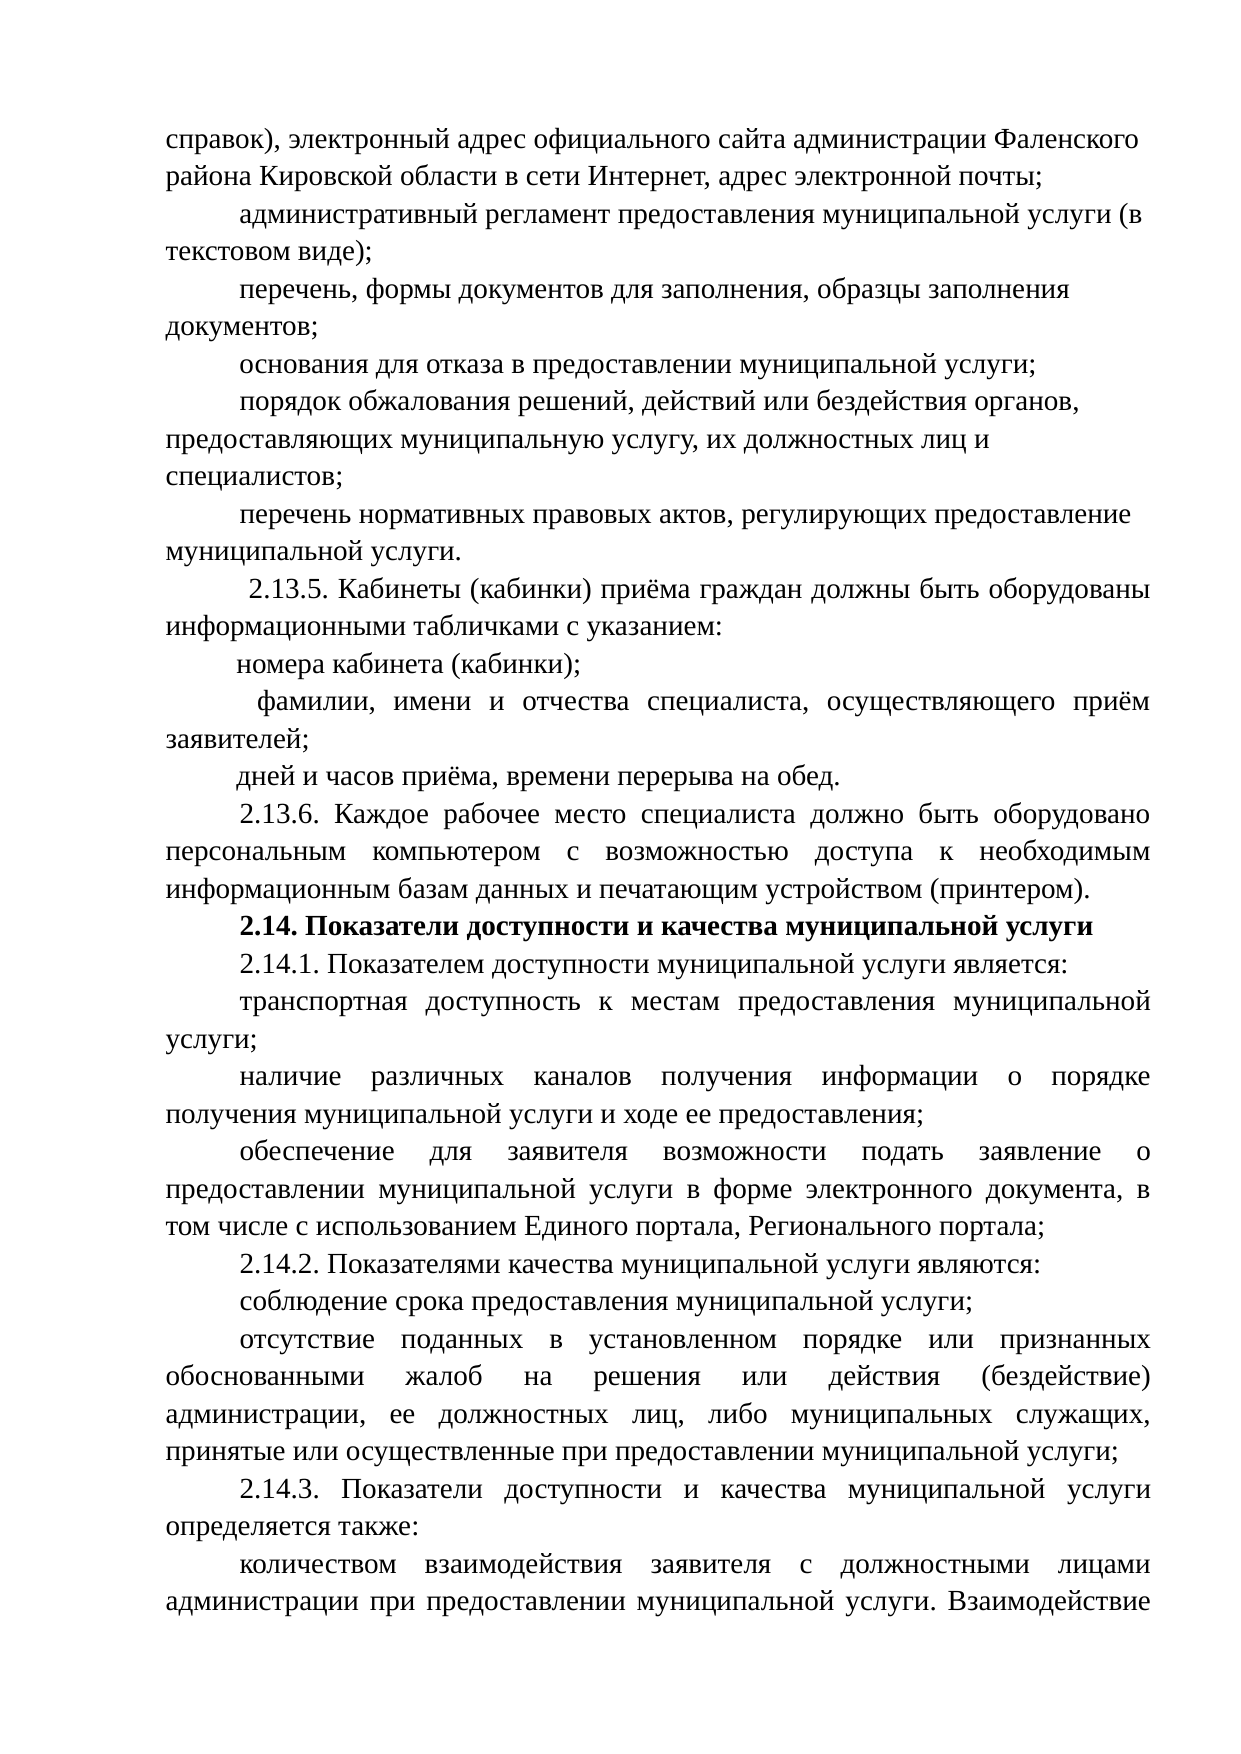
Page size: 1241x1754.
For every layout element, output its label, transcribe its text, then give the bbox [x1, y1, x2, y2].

text номера кабинета (кабинки); [165, 643, 1152, 681]
text основания для отказа в предоставлении муниципальной услуги; [165, 343, 1152, 381]
text порядок обжалования решений, действий или бездействия органов, предоставляющих муниципальную услугу, их должностных лиц и специалистов; [165, 381, 1152, 493]
text дней и часов приёма, времени перерыва на обед. [165, 756, 1152, 793]
text соблюдение срока предоставления муниципальной услуги; [165, 1281, 1152, 1318]
text 2.14.3. Показатели доступности и качества муниципальной услуги определяется также: [165, 1468, 1152, 1543]
text фамилии, имени и отчества специалиста, осуществляющего приём заявителей; [165, 681, 1152, 756]
text 2.13.6. Каждое рабочее место специалиста должно быть оборудовано персональным компьютером с возможностью доступа к необходимым информационным базам данных и печатающим устройством (принтером). [165, 793, 1152, 906]
text наличие различных каналов получения информации о порядке получения муниципальной услуги и ходе ее предоставления; [165, 1056, 1152, 1131]
text перечень нормативных правовых актов, регулирующих предоставление муниципальной услуги. [165, 493, 1152, 568]
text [165, 1543, 1152, 1618]
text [165, 118, 1152, 193]
text транспортная доступность к местам предоставления муниципальной услуги; [165, 981, 1152, 1056]
text отсутствие поданных в установленном порядке или признанных обоснованными жалоб на решения или действия (бездействие) администрации, ее должностных лиц, либо муниципальных служащих, принятые или осуществленные при предоставлении муниципальной услуги; [165, 1318, 1152, 1468]
text 2.13.5. Кабинеты (кабинки) приёма граждан должны быть оборудованы информационными табличками с указанием: [165, 568, 1152, 643]
text 2.14.2. Показателями качества муниципальной услуги являются: [165, 1243, 1152, 1281]
text 2.14.1. Показателем доступности муниципальной услуги является: [165, 943, 1152, 981]
text 2.14. Показатели доступности и качества муниципальной услуги [165, 906, 1152, 943]
text административный регламент предоставления муниципальной услуги (в текстовом виде); [165, 193, 1152, 268]
text обеспечение для заявителя возможности подать заявление о предоставлении муниципальной услуги в форме электронного документа, в том числе с использованием Единого портала, Регионального портала; [165, 1131, 1152, 1243]
text перечень, формы документов для заполнения, образцы заполнения документов; [165, 268, 1152, 343]
